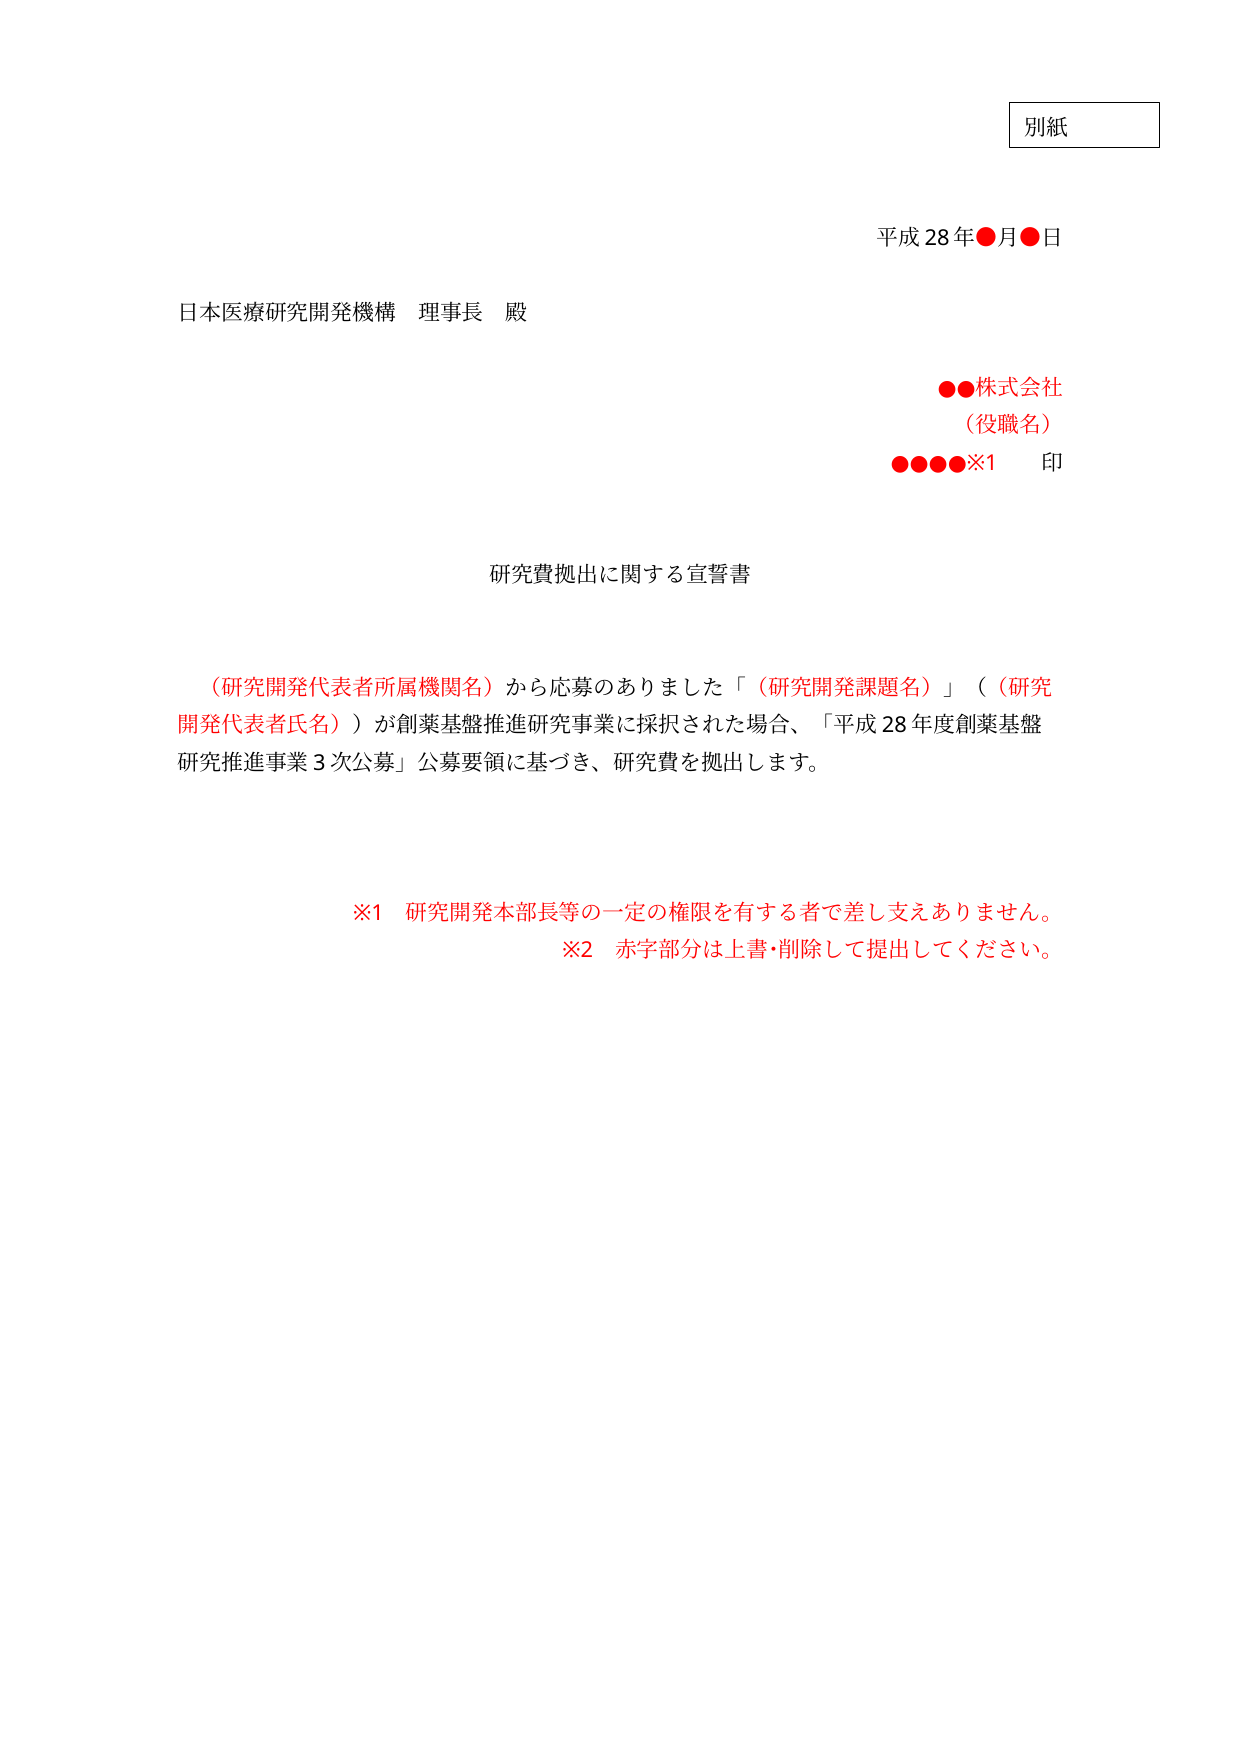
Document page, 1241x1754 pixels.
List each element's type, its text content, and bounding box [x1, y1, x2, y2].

text 日本医療研究開発機構 理事長 殿 [177, 292, 1063, 329]
text ※2 赤字部分は上書･削除して提出してください。 [177, 929, 1063, 967]
text ※1 研究開発本部長等の一定の権限を有する者で差し支えありません。 [177, 892, 1063, 929]
text ●●株式会社 [177, 367, 1063, 404]
text （研究開発代表者所属機関名）から応募のありました「（研究開発課題名）」（（研究開発代表者氏名））が創薬基盤推進研究事業に採択された場合、「平成28年度創薬基盤研究推進事業3次公募」公募要領に基づき、研究費を拠出します。 [177, 667, 1063, 779]
text 平成28年●月●日 [177, 217, 1063, 254]
text （役職名） [177, 404, 1063, 442]
text ●●●●※1 印 [177, 442, 1063, 479]
text 研究費拠出に関する宣誓書 [177, 554, 1063, 592]
